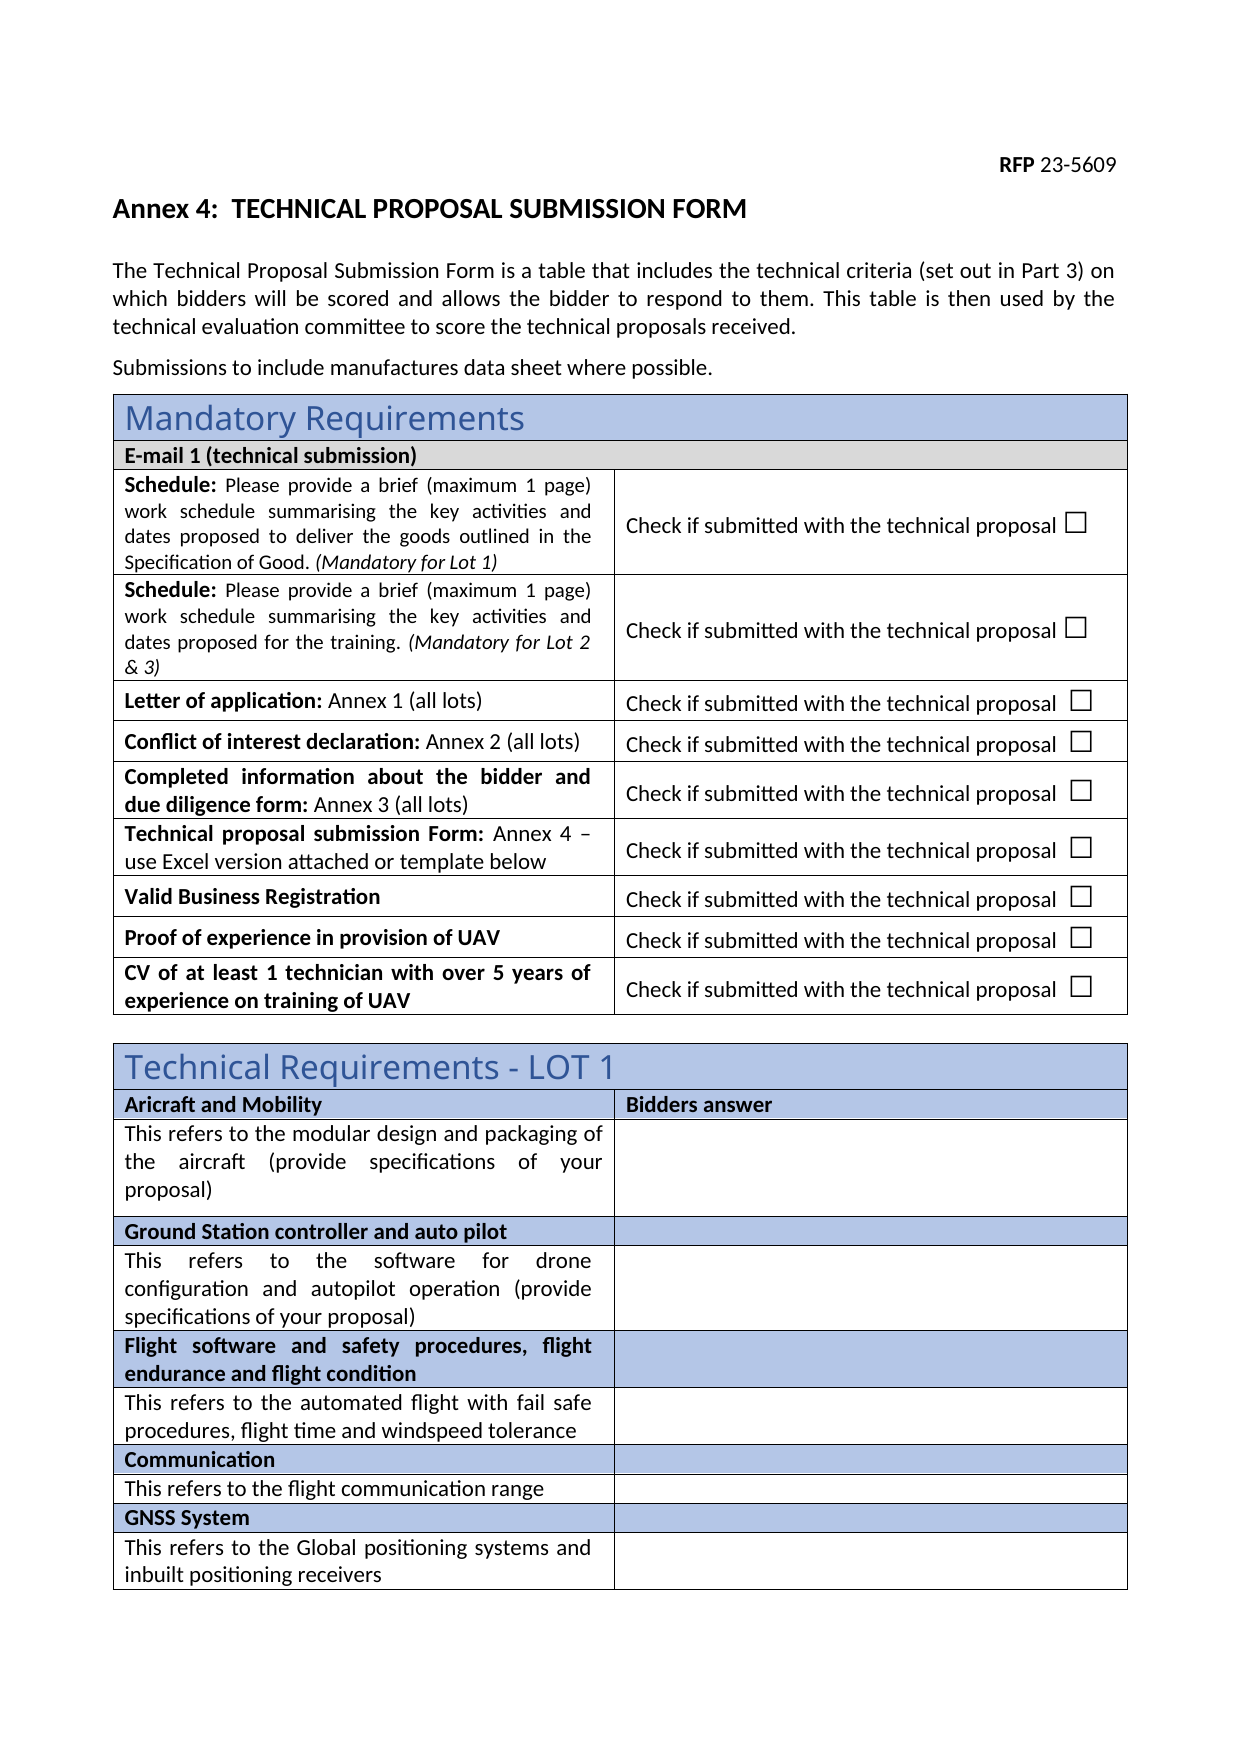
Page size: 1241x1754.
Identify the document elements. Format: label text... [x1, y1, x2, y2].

subtitle Annex 4: TECHNICAL PROPOSAL SUBMISSION FORM [112, 191, 1116, 226]
text RFP [112, 150, 1116, 178]
